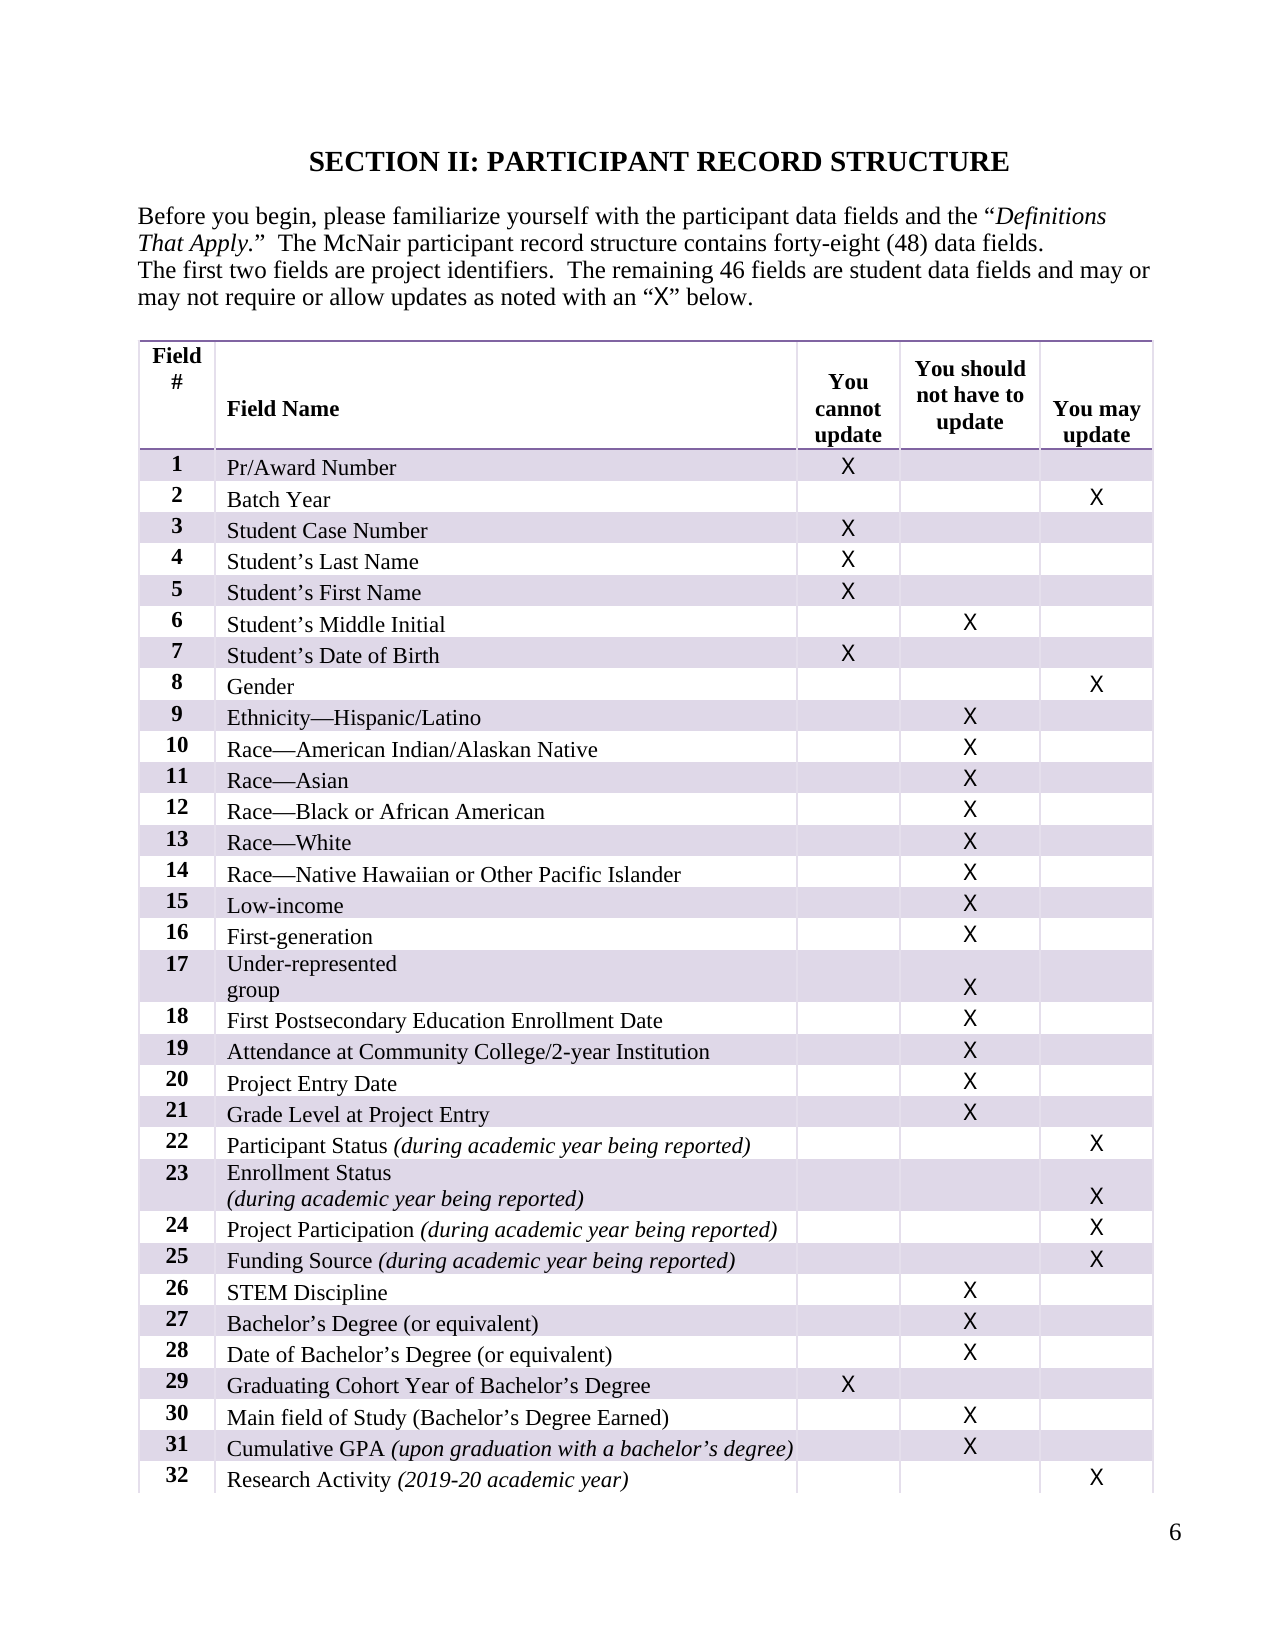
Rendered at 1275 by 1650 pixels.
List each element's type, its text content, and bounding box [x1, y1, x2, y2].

table_cell [1041, 762, 1152, 793]
table_cell [901, 1461, 1039, 1492]
table_cell X [901, 1096, 1039, 1127]
table_cell 5 [140, 575, 214, 606]
table_cell [901, 575, 1039, 606]
table_header Field Name [216, 342, 796, 447]
table_cell 2 [140, 481, 214, 512]
table_cell 29 [140, 1368, 214, 1399]
table_cell X [901, 1336, 1039, 1367]
table_cell Gender [216, 668, 796, 699]
table_cell X [901, 887, 1039, 918]
table_cell 25 [140, 1243, 214, 1274]
table_cell 9 [140, 700, 214, 731]
table_cell [901, 668, 1039, 699]
table_cell 23 [140, 1159, 214, 1211]
table_cell Pr/Award Number [216, 450, 796, 481]
table_cell X [798, 543, 899, 574]
table_cell [1041, 606, 1152, 637]
table_cell [798, 606, 899, 637]
table_cell Cumulative GPA (upon graduation with a bachelor’s degree) [216, 1430, 796, 1461]
table_cell [901, 1159, 1039, 1211]
table_cell [901, 512, 1039, 543]
table_cell [798, 668, 899, 699]
table_cell [1041, 1399, 1152, 1430]
table_cell [1041, 887, 1152, 918]
table_cell 4 [140, 543, 214, 574]
table_cell [1041, 1274, 1152, 1305]
table_cell X [901, 762, 1039, 793]
table_cell First-generation [216, 918, 796, 949]
table_cell 31 [140, 1430, 214, 1461]
table_cell 11 [140, 762, 214, 793]
list The first two fields are project identifiers. The remaining 46 fields are student data fields and may or [137, 257, 1187, 284]
table_cell X [901, 856, 1039, 887]
table_cell 32 [140, 1461, 214, 1492]
table_cell X [901, 825, 1039, 856]
table_cell [1041, 1336, 1152, 1367]
list That Apply.” The McNair participant record structure contains forty-eight (48) data fields. [137, 230, 1187, 257]
table_cell X [901, 918, 1039, 949]
table_cell 8 [140, 668, 214, 699]
table_cell Main field of Study (Bachelor’s Degree Earned) [216, 1399, 796, 1430]
table_cell X [901, 700, 1039, 731]
table_cell [798, 1243, 899, 1274]
table_cell Date of Bachelor’s Degree (or equivalent) [216, 1336, 796, 1367]
table_cell 21 [140, 1096, 214, 1127]
table_cell [798, 1002, 899, 1033]
table_cell X [798, 1368, 899, 1399]
table_cell X [798, 512, 899, 543]
table_cell Race—Native Hawaiian or Other Pacific Islander [216, 856, 796, 887]
list may not require or allow updates as noted with an “X” below. [137, 284, 1187, 311]
table_cell X [1041, 1243, 1152, 1274]
table_cell X [901, 1034, 1039, 1065]
table_cell 10 [140, 731, 214, 762]
table_cell [1041, 1430, 1152, 1461]
table_cell Student’s Date of Birth [216, 637, 796, 668]
table_cell X [798, 637, 899, 668]
table_cell X [901, 1065, 1039, 1096]
table_cell Under-represented group [216, 950, 796, 1002]
table_cell [1041, 1065, 1152, 1096]
table_cell [1041, 450, 1152, 481]
table_cell [798, 1211, 899, 1242]
table_cell [1041, 825, 1152, 856]
table_cell [798, 1336, 899, 1367]
table_cell 13 [140, 825, 214, 856]
table_cell [901, 1127, 1039, 1158]
table_cell X [1041, 1159, 1152, 1211]
table_cell [798, 918, 899, 949]
table_cell [1041, 700, 1152, 731]
table_cell [798, 793, 899, 824]
table_cell [798, 950, 899, 1002]
table_cell [1041, 793, 1152, 824]
table_cell [798, 856, 899, 887]
table_cell X [798, 450, 899, 481]
table_cell Batch Year [216, 481, 796, 512]
table_cell [798, 1127, 899, 1158]
table_cell [798, 887, 899, 918]
table_cell [1041, 1368, 1152, 1399]
table_cell 3 [140, 512, 214, 543]
table_cell 26 [140, 1274, 214, 1305]
table_cell X [901, 1002, 1039, 1033]
table_cell Project Entry Date [216, 1065, 796, 1096]
table_cell X [1041, 1127, 1152, 1158]
table_cell [1041, 575, 1152, 606]
table_header You may update [1041, 342, 1152, 447]
table_cell [901, 450, 1039, 481]
table_cell [798, 700, 899, 731]
table_cell [798, 731, 899, 762]
table_cell 16 [140, 918, 214, 949]
table_cell [901, 543, 1039, 574]
table_cell Student’s Middle Initial [216, 606, 796, 637]
table_cell X [901, 731, 1039, 762]
table_cell X [901, 1274, 1039, 1305]
table_cell [1041, 1002, 1152, 1033]
table_cell [798, 1399, 899, 1430]
table_cell Grade Level at Project Entry [216, 1096, 796, 1127]
table_cell 24 [140, 1211, 214, 1242]
table_cell 15 [140, 887, 214, 918]
table_cell [798, 1096, 899, 1127]
table_cell 20 [140, 1065, 214, 1096]
table_cell X [901, 793, 1039, 824]
table_cell 17 [140, 950, 214, 1002]
table_cell [798, 1065, 899, 1096]
table_cell 6 [140, 606, 214, 637]
table_cell [798, 1274, 899, 1305]
table_cell [901, 1368, 1039, 1399]
table_cell 14 [140, 856, 214, 887]
table_cell Attendance at Community College/2-year Institution [216, 1034, 796, 1065]
table_header You should not have to update [901, 342, 1039, 447]
table_cell 1 [140, 450, 214, 481]
table_cell 30 [140, 1399, 214, 1430]
table_cell [798, 1461, 899, 1492]
table_cell [1041, 1096, 1152, 1127]
table_cell [1041, 1034, 1152, 1065]
table_cell X [798, 575, 899, 606]
table_cell X [1041, 481, 1152, 512]
table_cell [901, 637, 1039, 668]
table_cell Race—White [216, 825, 796, 856]
table_cell Project Participation (during academic year being reported) [216, 1211, 796, 1242]
table_cell [798, 825, 899, 856]
table_cell First Postsecondary Education Enrollment Date [216, 1002, 796, 1033]
table_cell [798, 1159, 899, 1211]
subtitle SECTION II: PARTICIPANT RECORD STRUCTURE [137, 144, 1181, 178]
table_cell Bachelor’s Degree (or equivalent) [216, 1305, 796, 1336]
table_cell X [1041, 668, 1152, 699]
table_cell Student Case Number [216, 512, 796, 543]
table_cell Enrollment Status (during academic year being reported) [216, 1159, 796, 1211]
table_cell Low-income [216, 887, 796, 918]
table_cell [798, 762, 899, 793]
table_cell Student’s Last Name [216, 543, 796, 574]
table_cell X [901, 1430, 1039, 1461]
table_cell [1041, 512, 1152, 543]
table_cell Race—American Indian/Alaskan Native [216, 731, 796, 762]
table_cell [1041, 856, 1152, 887]
table_header Field # [140, 342, 214, 447]
table_cell X [1041, 1461, 1152, 1492]
table_cell 27 [140, 1305, 214, 1336]
table_cell [798, 1305, 899, 1336]
table_cell [798, 481, 899, 512]
table_cell 28 [140, 1336, 214, 1367]
table_cell 7 [140, 637, 214, 668]
table_cell [1041, 731, 1152, 762]
table_cell [798, 1430, 899, 1461]
table_header You cannot update [798, 342, 899, 447]
table_cell Funding Source (during academic year being reported) [216, 1243, 796, 1274]
table_cell 22 [140, 1127, 214, 1158]
table_cell Race—Asian [216, 762, 796, 793]
table_cell [798, 1034, 899, 1065]
table_cell [901, 1243, 1039, 1274]
table_cell 18 [140, 1002, 214, 1033]
table_cell X [901, 1305, 1039, 1336]
table_cell Graduating Cohort Year of Bachelor’s Degree [216, 1368, 796, 1399]
table_cell [1041, 1305, 1152, 1336]
table_cell STEM Discipline [216, 1274, 796, 1305]
table_cell X [1041, 1211, 1152, 1242]
table_cell X [901, 606, 1039, 637]
table_cell [1041, 950, 1152, 1002]
table_cell [1041, 637, 1152, 668]
table_cell Ethnicity—Hispanic/Latino [216, 700, 796, 731]
table_cell [901, 481, 1039, 512]
table_cell [901, 1211, 1039, 1242]
table_cell Research Activity (2019-20 academic year) [216, 1461, 796, 1492]
table_cell Participant Status (during academic year being reported) [216, 1127, 796, 1158]
table_cell X [901, 1399, 1039, 1430]
table_cell [1041, 918, 1152, 949]
table_cell X [901, 950, 1039, 1002]
table_cell 19 [140, 1034, 214, 1065]
list Before you begin, please familiarize yourself with the participant data fields and the “Definitions [137, 203, 1187, 230]
table_cell Race—Black or African American [216, 793, 796, 824]
table_cell Student’s First Name [216, 575, 796, 606]
table_cell 12 [140, 793, 214, 824]
table_cell [1041, 543, 1152, 574]
